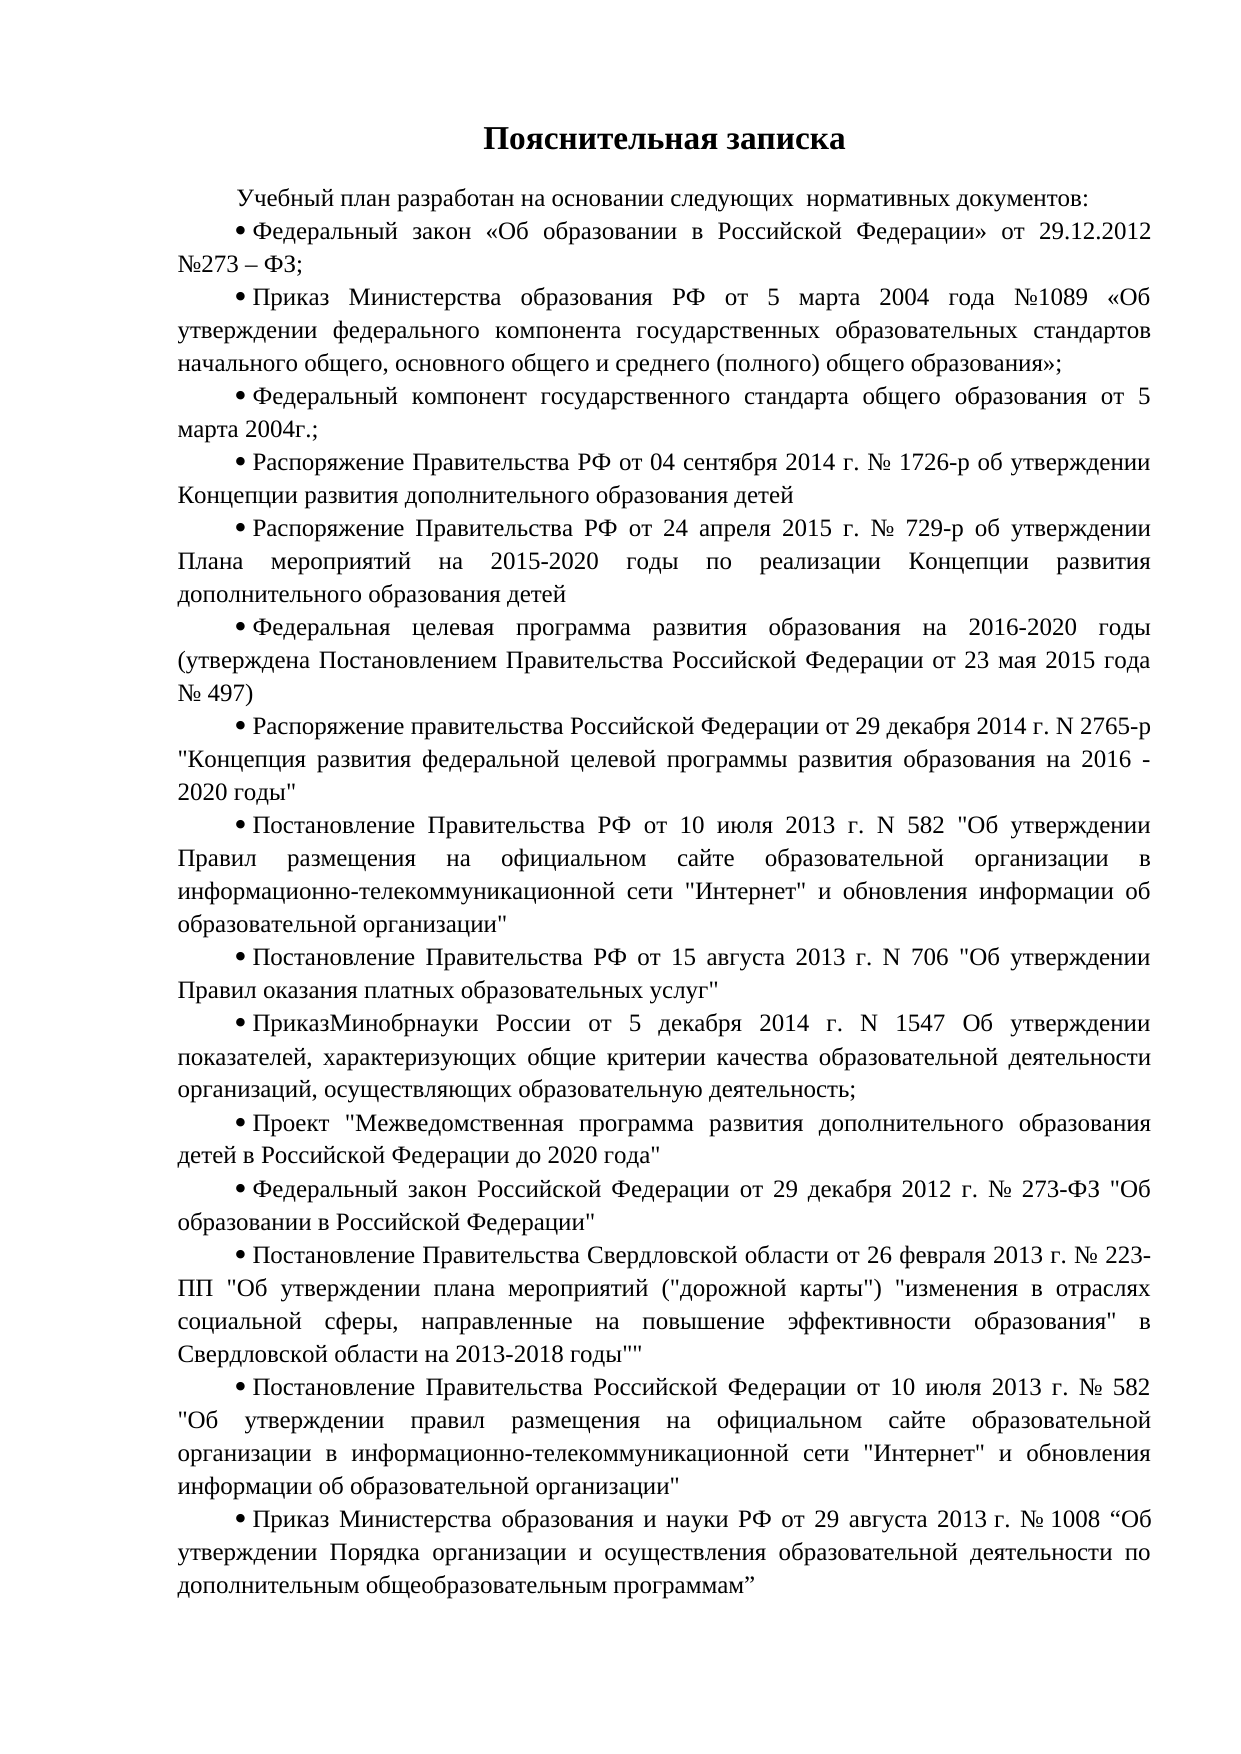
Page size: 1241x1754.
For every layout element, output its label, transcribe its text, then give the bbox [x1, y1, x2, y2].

list ПриказМинобрнауки России от 5 декабря 2014 г. N 1547 Об утверждении показателей, характеризующих общие критерии качества образовательной деятельности организаций, осуществляющих образовательную деятельность; [177, 1008, 1152, 1103]
list Постановление Правительства РФ от 15 августа 2013 г. N 706 "Об утверждении Правил оказания платных образовательных услуг" [177, 942, 1152, 1004]
list Федеральный компонент государственного стандарта общего образования от 5 марта 2004г.; [177, 381, 1152, 443]
list Распоряжение Правительства РФ от 24 апреля 2015 г. № 729-р об утверждении Плана мероприятий на 2015-2020 годы по реализации Концепции развития дополнительного образования детей [177, 513, 1152, 608]
list Федеральный закон Российской Федерации от 29 декабря 2012 г. № 273-ФЗ "Об образовании в Российской Федерации" [177, 1174, 1152, 1235]
list Постановление Правительства Свердловской области от 26 февраля 2013 г. № 223-ПП "Об утверждении плана мероприятий ("дорожной карты") "изменения в отраслях социальной сферы, направленные на повышение эффективности образования" в Свердловской области на 2013-2018 годы"" [177, 1240, 1152, 1367]
text Пояснительная записка [177, 118, 1152, 156]
list Постановление Правительства Российской Федерации от 10 июля 2013 г. № 582 "Об утверждении правил размещения на официальном сайте образовательной организации в информационно-телекоммуникационной сети "Интернет" и обновления информации об образовательной организации" [177, 1372, 1152, 1499]
list Распоряжение правительства Российской Федерации от 29 декабря 2014 г. N 2765-р "Концепция развития федеральной целевой программы развития образования на 2016 - 2020 годы" [177, 711, 1152, 806]
list Федеральный закон «Об образовании в Российской Федерации» от 29.12.2012 №273 – ФЗ; [177, 216, 1152, 278]
list Приказ Министерства образования РФ от 5 марта 2004 года №1089 «Об утверждении федерального компонента государственных образовательных стандартов начального общего, основного общего и среднего (полного) общего образования»; [177, 282, 1152, 377]
list Проект "Межведомственная программа развития дополнительного образования детей в Российской Федерации до 2020 года" [177, 1108, 1152, 1169]
list Распоряжение Правительства РФ от 04 сентября 2014 г. № 1726-р об утверждении Концепции развития дополнительного образования детей [177, 447, 1152, 509]
list Постановление Правительства РФ от 10 июля 2013 г. N 582 "Об утверждении Правил размещения на официальном сайте образовательной организации в информационно-телекоммуникационной сети "Интернет" и обновления информации об образовательной организации" [177, 810, 1152, 938]
list Федеральная целевая программа развития образования на 2016-2020 годы (утверждена Постановлением Правительства Российской Федерации от 23 мая 2015 года № 497) [177, 612, 1152, 707]
list Приказ Министерства образования и науки РФ от 29 августа 2013 г. № 1008 “Об утверждении Порядка организации и осуществления образовательной деятельности по дополнительным общеобразовательным программам” [177, 1504, 1152, 1599]
text Учебный план разработан на основании следующих нормативных документов: [177, 183, 1152, 212]
